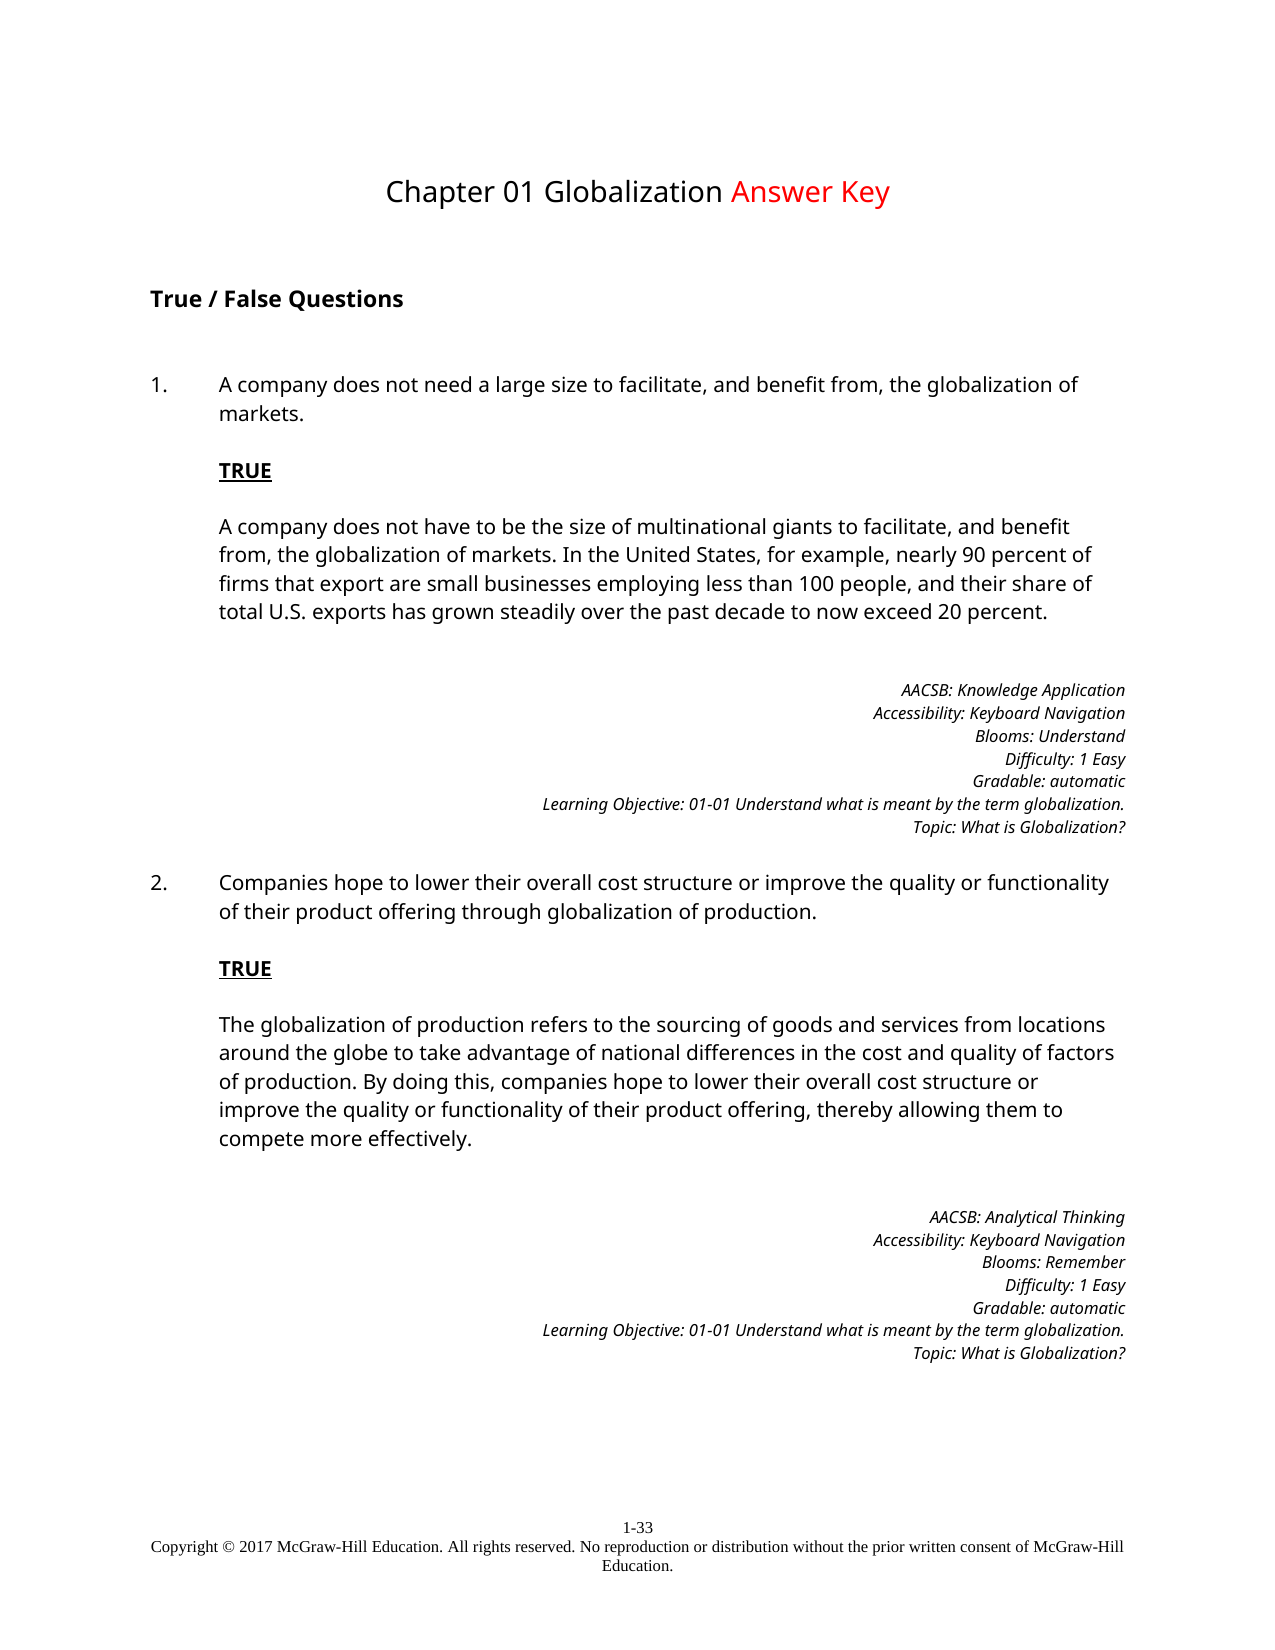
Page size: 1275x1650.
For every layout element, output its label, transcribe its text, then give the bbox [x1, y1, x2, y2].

table_header A company does not need a large size to facilitate, and benefit from, the globalization of markets. TRUE A company does not have to be the size of multinational giants to facilitate, and benefit from, the globalization of markets. In the United States, for example, nearly 90 percent of firms that export are small businesses employing less than 100 people, and their share of total U.S. exports has grown steadily over the past decade to now exceed 20 percent. [219, 371, 1125, 653]
table_header Companies hope to lower their overall cost structure or improve the quality or functionality of their product offering through globalization of production. TRUE The globalization of production refers to the sourcing of goods and services from locations around the globe to take advantage of national differences in the cost and quality of factors of production. By doing this, companies hope to lower their overall cost structure or improve the quality or functionality of their product offering, thereby allowing them to compete more effectively. [219, 869, 1125, 1180]
table_header AACSB: Knowledge Application Accessibility: Keyboard Navigation Blooms: Understand Difficulty: 1 Easy Gradable: automatic Learning Objective: 01-01 Understand what is meant by the term globalization. Topic: What is Globalization? [150, 679, 1125, 866]
text Chapter 01 Globalization Answer Key [150, 150, 1125, 237]
text True / False Questions [150, 262, 1125, 346]
table_header 1. [150, 371, 218, 653]
table_header 2. [150, 869, 218, 1180]
